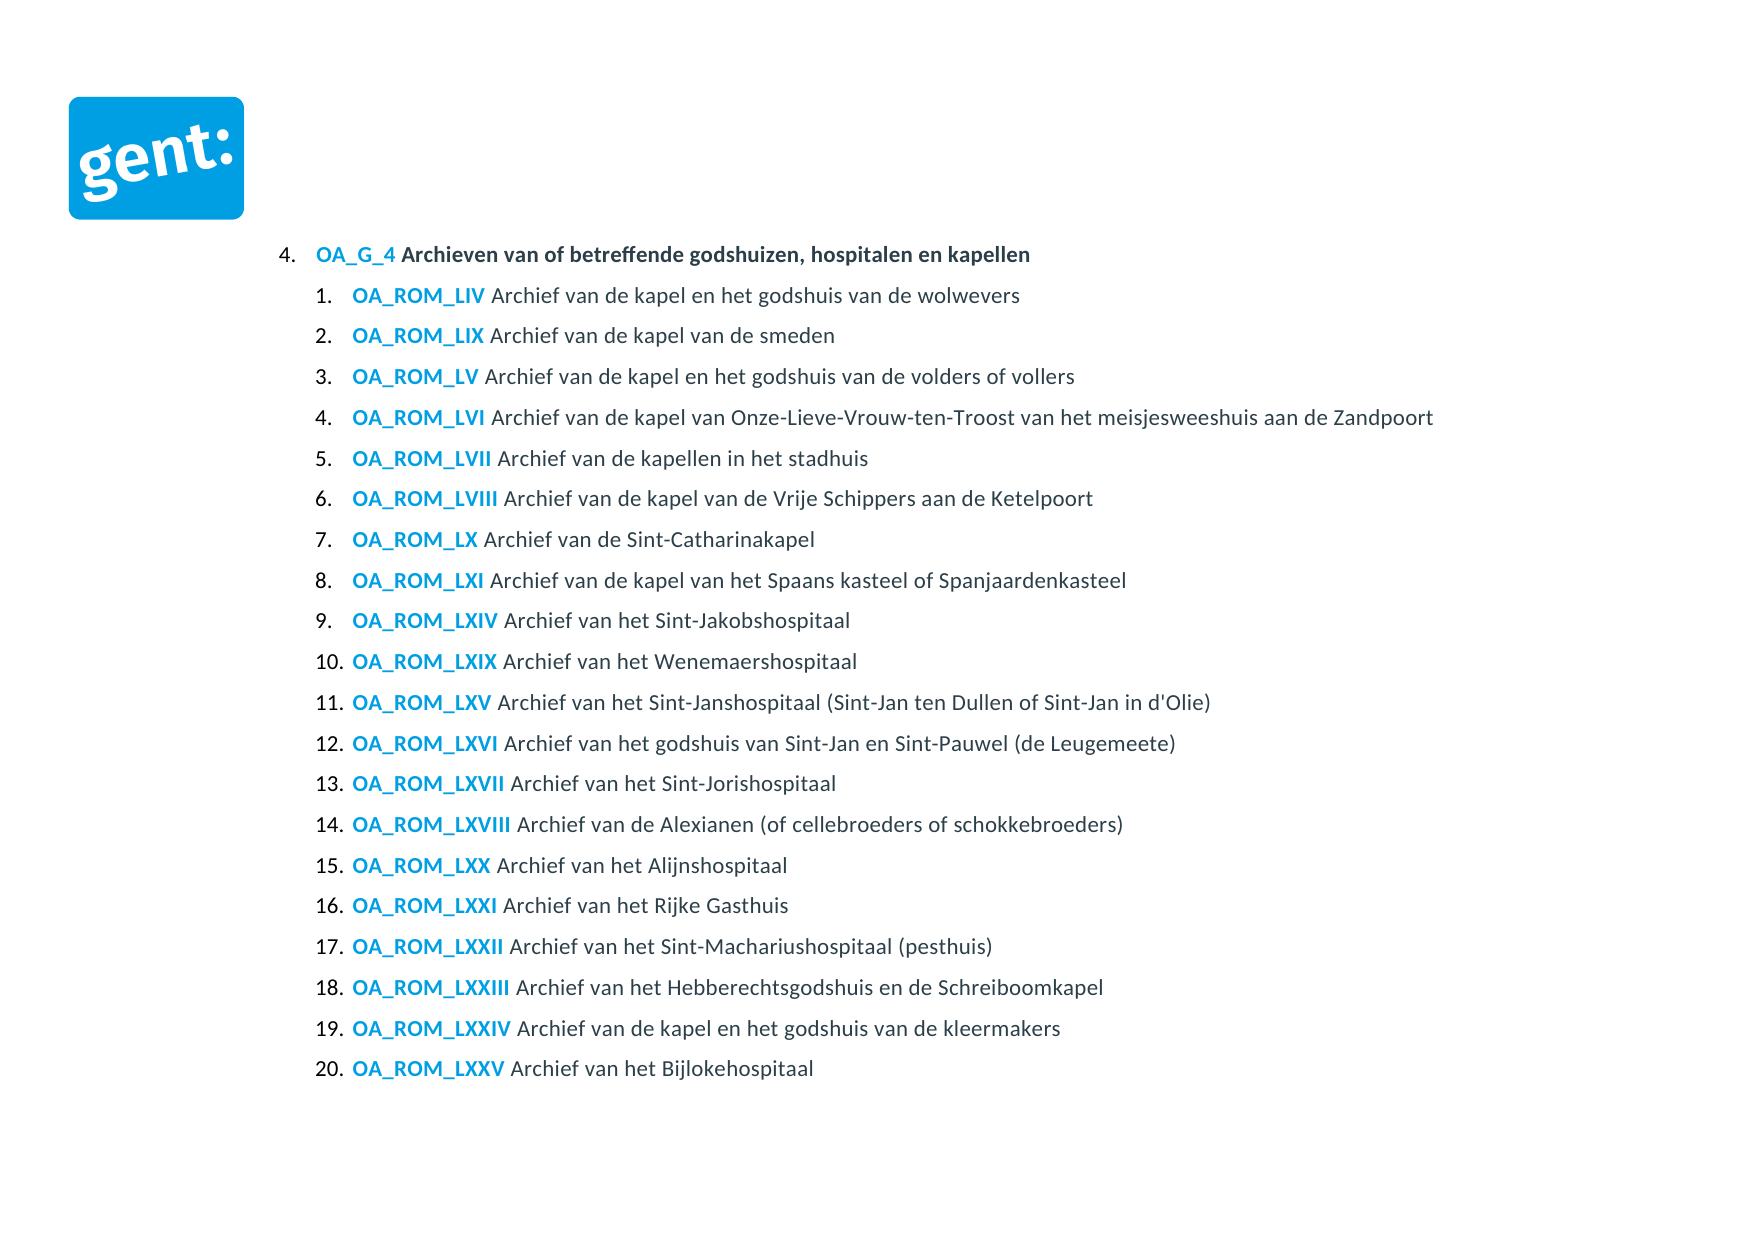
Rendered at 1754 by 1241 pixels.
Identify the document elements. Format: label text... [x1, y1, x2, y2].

subtitle OA_ROM_LVIII Archief van de kapel van de Vrije Schippers aan de Ketelpoort [315, 484, 1616, 512]
subtitle OA_ROM_LXI Archief van de kapel van het Spaans kasteel of Spanjaardenkasteel [315, 566, 1616, 594]
subtitle OA_ROM_LXVIII Archief van de Alexianen (of cellebroeders of schokkebroeders) [315, 810, 1616, 838]
subtitle OA_ROM_LXXI Archief van het Rijke Gasthuis [315, 892, 1616, 920]
subtitle OA_ROM_LV Archief van de kapel en het godshuis van de volders of vollers [315, 362, 1616, 390]
subtitle OA_ROM_LXXIV Archief van de kapel en het godshuis van de kleermakers [315, 1014, 1616, 1042]
subtitle OA_ROM_LXXV Archief van het Bijlokehospitaal [315, 1054, 1616, 1083]
subtitle OA_ROM_LXV Archief van het Sint-Janshospitaal (Sint-Jan ten Dullen of Sint-Jan in d'Olie) [315, 688, 1616, 716]
subtitle OA_ROM_LXIX Archief van het Wenemaershospitaal [315, 647, 1616, 675]
subtitle OA_ROM_LIV Archief van de kapel en het godshuis van de wolwevers [315, 281, 1616, 309]
subtitle OA_ROM_LXXIII Archief van het Hebberechtsgodshuis en de Schreiboomkapel [315, 973, 1616, 1001]
subtitle OA_ROM_LXVI Archief van het godshuis van Sint-Jan en Sint-Pauwel (de Leugemeete) [315, 729, 1616, 757]
subtitle OA_ROM_LVII Archief van de kapellen in het stadhuis [315, 444, 1616, 472]
subtitle OA_ROM_LXXII Archief van het Sint-Machariushospitaal (pesthuis) [315, 932, 1616, 960]
subtitle OA_G_4 Archieven van of betreffende godshuizen, hospitalen en kapellen [278, 241, 1616, 268]
subtitle OA_ROM_LXVII Archief van het Sint-Jorishospitaal [315, 769, 1616, 797]
subtitle OA_ROM_LXIV Archief van het Sint-Jakobshospitaal [315, 607, 1616, 634]
picture [64, 92, 248, 224]
subtitle OA_ROM_LX Archief van de Sint-Catharinakapel [315, 525, 1616, 553]
subtitle OA_ROM_LXX Archief van het Alijnshospitaal [315, 851, 1616, 879]
subtitle OA_ROM_LVI Archief van de kapel van Onze-Lieve-Vrouw-ten-Troost van het meisjesweeshuis aan de Zandpoort [315, 403, 1616, 431]
subtitle OA_ROM_LIX Archief van de kapel van de smeden [315, 321, 1616, 349]
